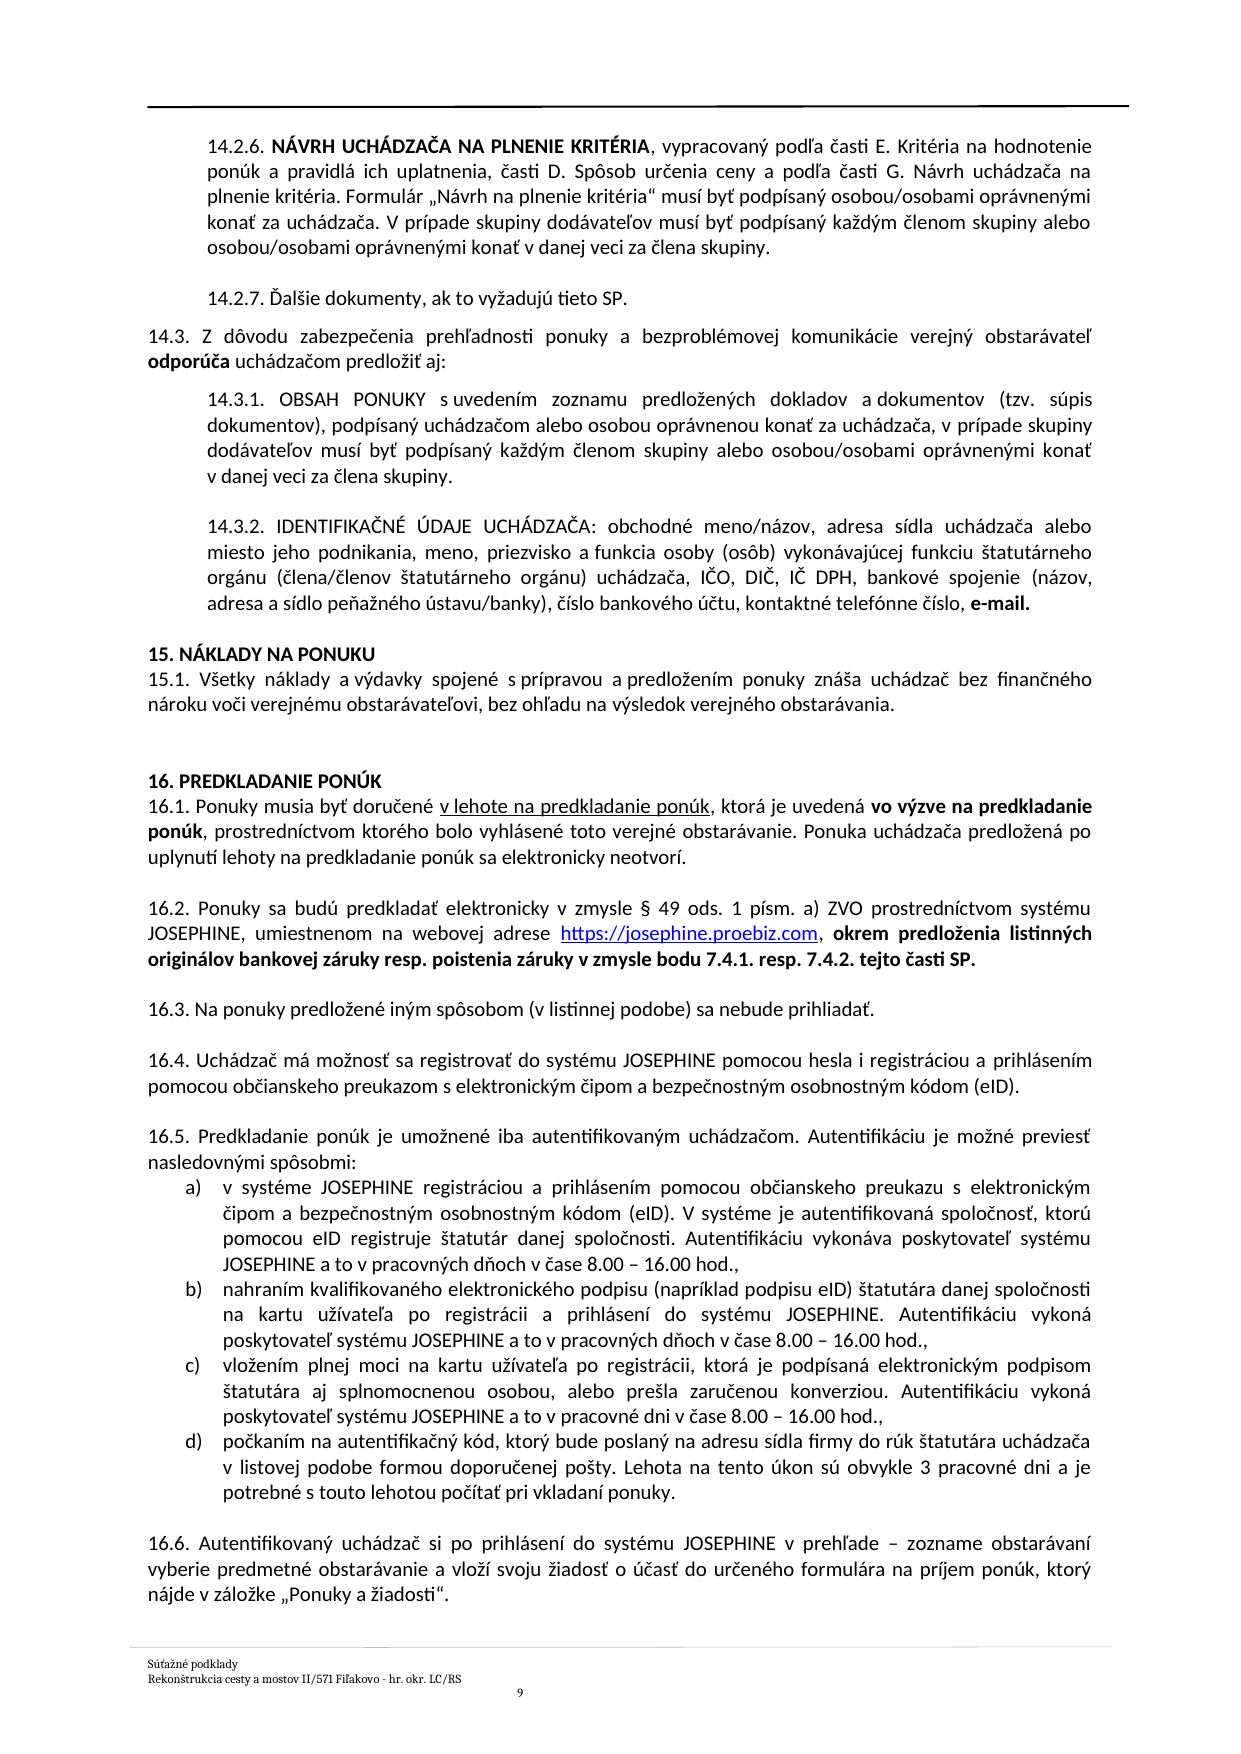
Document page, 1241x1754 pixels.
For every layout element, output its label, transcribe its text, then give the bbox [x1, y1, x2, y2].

text 16.4. Uchádzač má možnosť sa registrovať do systému JOSEPHINE pomocou hesla i registráciou a prihlásením pomocou občianskeho preukazom s elektronickým čipom a bezpečnostným osobnostným kódom (eID). [148, 1047, 1092, 1098]
text 14.3. Z dôvodu zabezpečenia prehľadnosti ponuky a bezproblémovej komunikácie verejný obstarávateľ odporúča uchádzačom predložiť aj: [148, 323, 1092, 374]
text 16.6. Autentifikovaný uchádzač si po prihlásení do systému JOSEPHINE v prehľade – zozname obstarávaní vyberie predmetné obstarávanie a vloží svoju žiadosť o účasť do určeného formulára na príjem ponúk, ktorý nájde v záložke „Ponuky a žiadosti“. [148, 1530, 1092, 1607]
text 14.2.6. NÁVRH UCHÁDZAČA NA PLNENIE KRITÉRIA, vypracovaný podľa časti E. Kritéria na hodnotenie ponúk a pravidlá ich uplatnenia, časti D. Spôsob určenia ceny a podľa časti G. Návrh uchádzača na plnenie kritéria. Formulár „Návrh na plnenie kritéria“ musí byť podpísaný osobou/osobami oprávnenými konať za uchádzača. V prípade skupiny dodávateľov musí byť podpísaný každým členom skupiny alebo osobou/osobami oprávnenými konať v danej veci za člena skupiny. [207, 133, 1092, 260]
text 16. PREDKLADANIE PONÚK [148, 768, 1092, 793]
list nahraním kvalifikovaného elektronického podpisu (napríklad podpisu eID) štatutára danej spoločnosti na kartu užívateľa po registrácii a prihlásení do systému JOSEPHINE. Autentifikáciu vykoná poskytovateľ systému JOSEPHINE a to v pracovných dňoch v čase 8.00 – 16.00 hod., [185, 1276, 1092, 1352]
text 16.3. Na ponuky predložené iným spôsobom (v listinnej podobe) sa nebude prihliadať. [148, 997, 1092, 1022]
text 16.1. Ponuky musia byť doručené v lehote na predkladanie ponúk, ktorá je uvedená vo výzve na predkladanie ponúk, prostredníctvom ktorého bolo vyhlásené toto verejné obstarávanie. Ponuka uchádzača predložená po uplynutí lehoty na predkladanie ponúk sa elektronicky neotvorí. [148, 793, 1092, 869]
text 14.3.2. identifikačné údaje uchádzača: obchodné meno/názov, adresa sídla uchádzača alebo miesto jeho podnikania, meno, priezvisko a funkcia osoby (osôb) vykonávajúcej funkciu štatutárneho orgánu (člena/členov štatutárneho orgánu) uchádzača, IČO, DIČ, IČ DPH, bankové spojenie (názov, adresa a sídlo peňažného ústavu/banky), číslo bankového účtu, kontaktné telefónne číslo, e-mail. [207, 514, 1092, 615]
text 14.3.1. obsah ponuky s uvedením zoznamu predložených dokladov a dokumentov (tzv. súpis dokumentov), podpísaný uchádzačom alebo osobou oprávnenou konať za uchádzača, v prípade skupiny dodávateľov musí byť podpísaný každým členom skupiny alebo osobou/osobami oprávnenými konať v danej veci za člena skupiny. [207, 387, 1092, 488]
text 16.2. Ponuky sa budú predkladať elektronicky v zmysle § 49 ods. 1 písm. a) ZVO prostredníctvom systému JOSEPHINE, umiestnenom na webovej adrese https://josephine.proebiz.com, okrem predloženia listinných originálov bankovej záruky resp. poistenia záruky v zmysle bodu 7.4.1. resp. 7.4.2. tejto časti SP. [148, 895, 1092, 971]
list vložením plnej moci na kartu užívateľa po registrácii, ktorá je podpísaná elektronickým podpisom štatutára aj splnomocnenou osobou, alebo prešla zaručenou konverziou. Autentifikáciu vykoná poskytovateľ systému JOSEPHINE a to v pracovné dni v čase 8.00 – 16.00 hod., [185, 1352, 1092, 1429]
text 16.5. Predkladanie ponúk je umožnené iba autentifikovaným uchádzačom. Autentifikáciu je možné previesť nasledovnými spôsobmi: [148, 1124, 1092, 1174]
text 15. NÁKLADY NA PONUKU [148, 641, 1092, 666]
list v systéme JOSEPHINE registráciou a prihlásením pomocou občianskeho preukazu s elektronickým čipom a bezpečnostným osobnostným kódom (eID). V systéme je autentifikovaná spoločnosť, ktorú pomocou eID registruje štatutár danej spoločnosti. Autentifikáciu vykonáva poskytovateľ systému JOSEPHINE a to v pracovných dňoch v čase 8.00 – 16.00 hod., [185, 1174, 1092, 1276]
list počkaním na autentifikačný kód, ktorý bude poslaný na adresu sídla firmy do rúk štatutára uchádzača v listovej podobe formou doporučenej pošty. Lehota na tento úkon sú obvykle 3 pracovné dni a je potrebné s touto lehotou počítať pri vkladaní ponuky. [185, 1429, 1092, 1505]
text 15.1. Všetky náklady a výdavky spojené s prípravou a predložením ponuky znáša uchádzač bez finančného nároku voči verejnému obstarávateľovi, bez ohľadu na výsledok verejného obstarávania. [148, 666, 1092, 717]
text 14.2.7. Ďalšie dokumenty, ak to vyžadujú tieto SP. [207, 285, 1092, 311]
